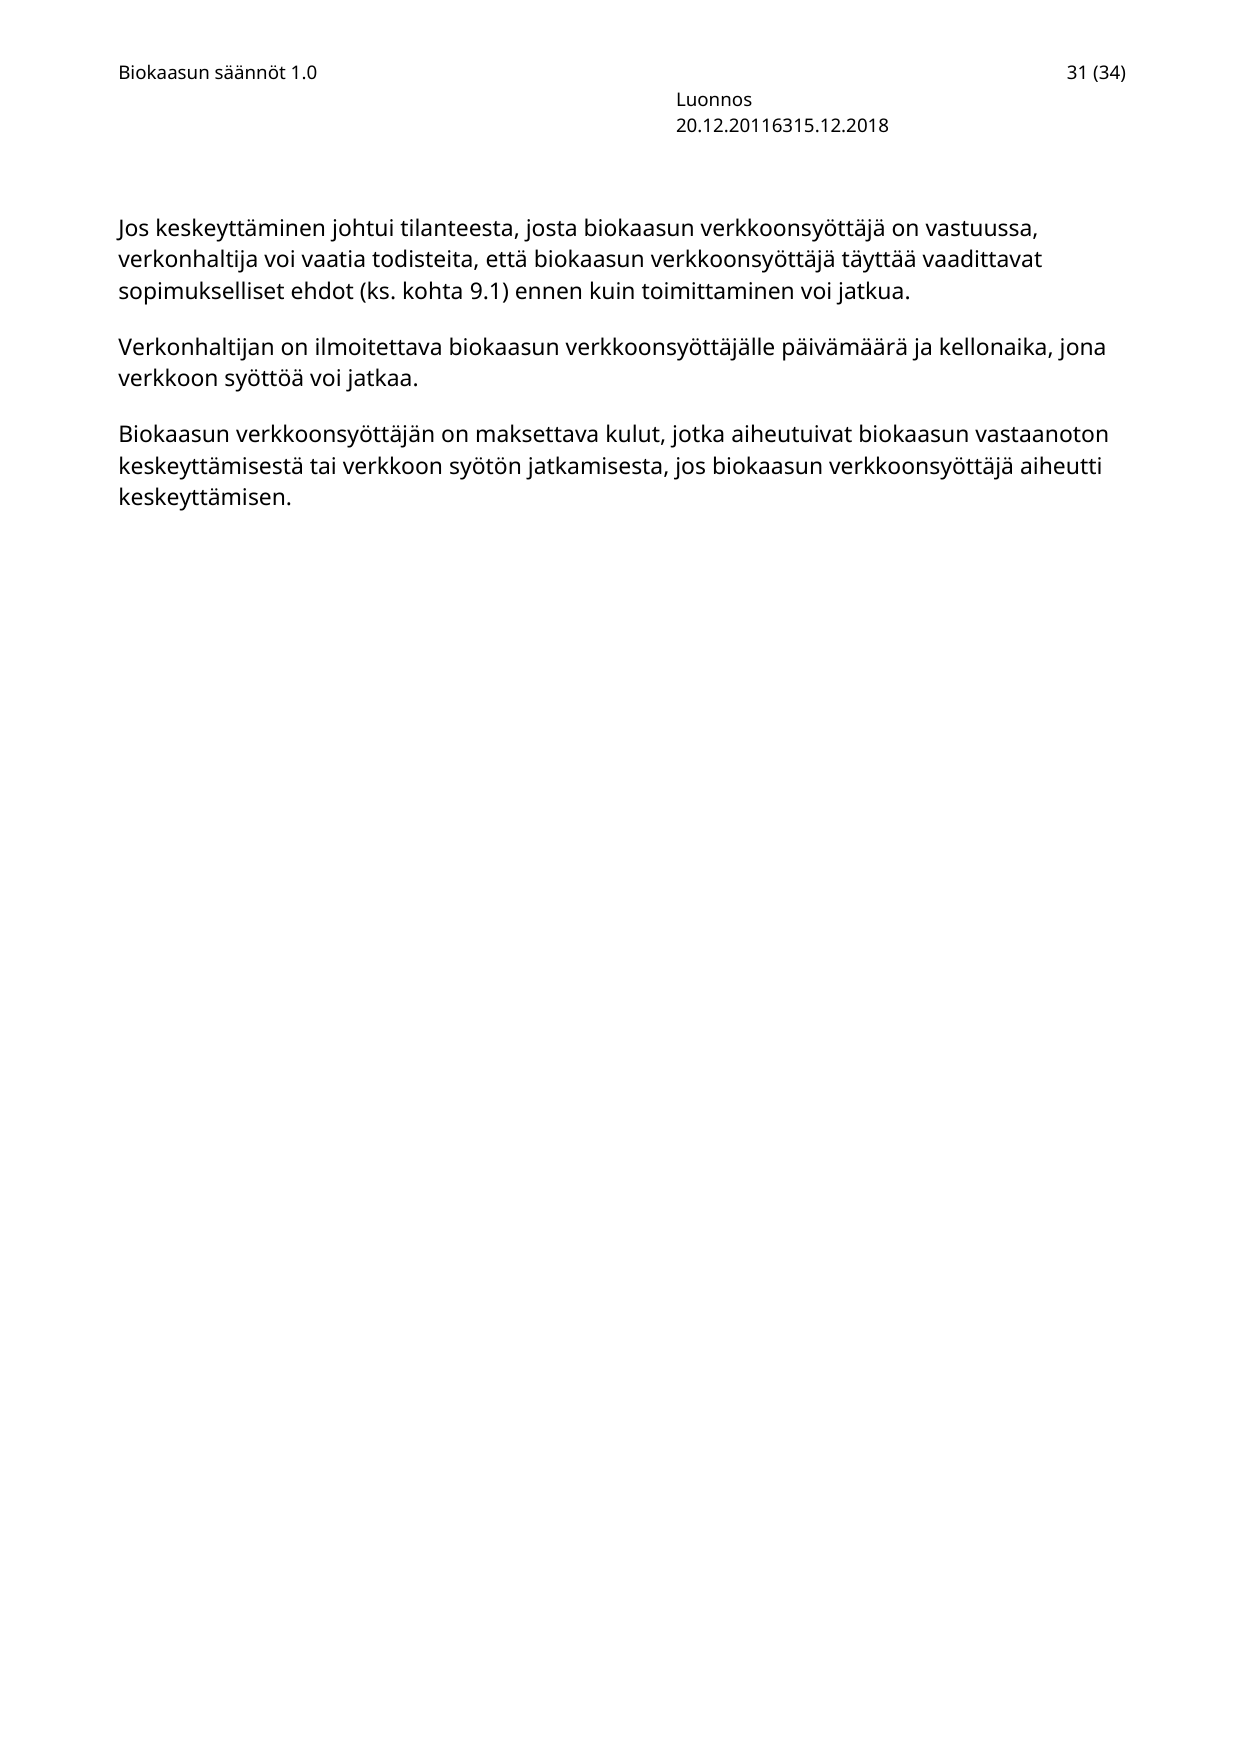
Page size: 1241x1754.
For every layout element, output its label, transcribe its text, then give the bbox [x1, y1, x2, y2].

text Jos keskeyttäminen johtui tilanteesta, josta biokaasun verkkoonsyöttäjä on vastuussa, verkonhaltija voi vaatia todisteita, että biokaasun verkkoonsyöttäjä täyttää vaadittavat sopimukselliset ehdot (ks. kohta 9.1) ennen kuin toimittaminen voi jatkua. [118, 212, 1122, 306]
text Verkonhaltijan on ilmoitettava biokaasun verkkoonsyöttäjälle päivämäärä ja kellonaika, jona verkkoon syöttöä voi jatkaa. [118, 331, 1122, 393]
text Biokaasun verkkoonsyöttäjän on maksettava kulut, jotka aiheutuivat biokaasun vastaanoton keskeyttämisestä tai verkkoon syötön jatkamisesta, jos biokaasun verkkoonsyöttäjä aiheutti keskeyttämisen. [118, 418, 1122, 512]
